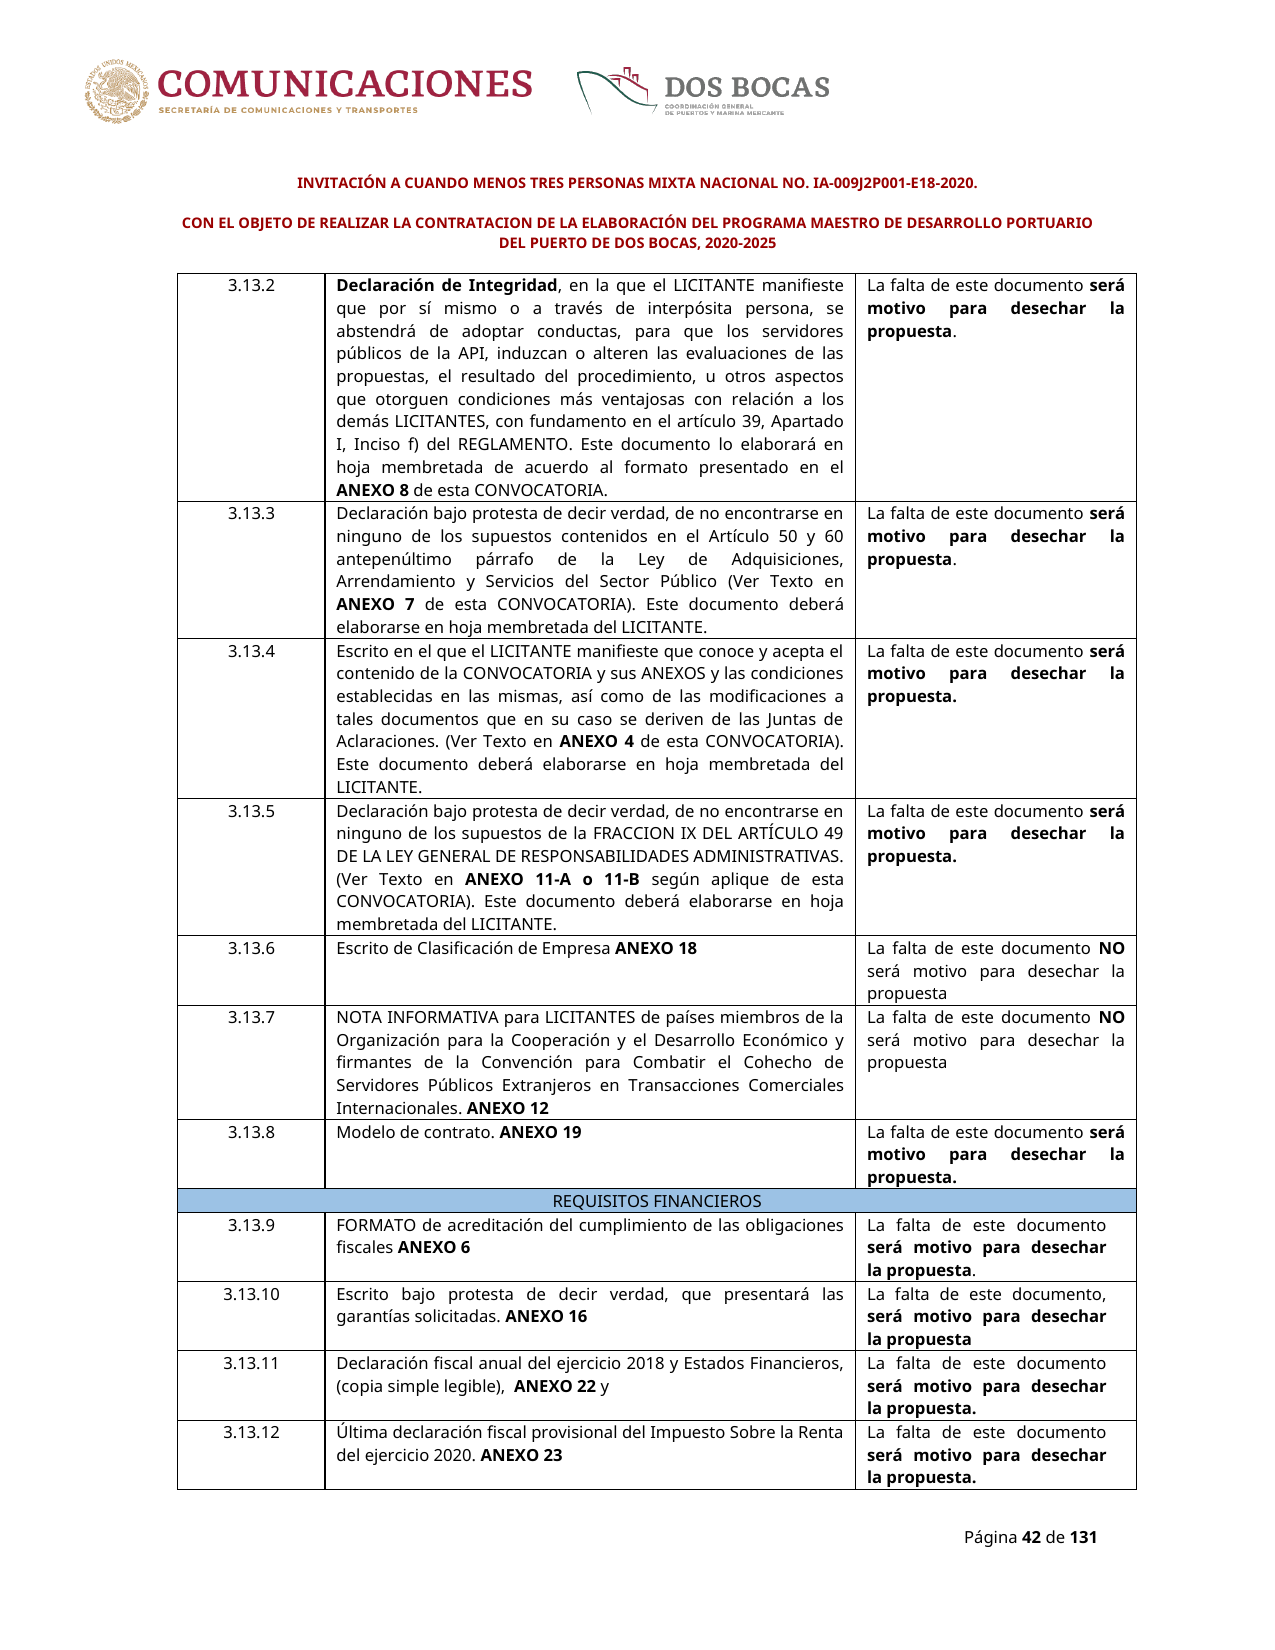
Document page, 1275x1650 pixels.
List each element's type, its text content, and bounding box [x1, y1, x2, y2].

table_cell Declaración de Integridad, en la que el LICITANTE manifieste que por sí mismo o a través de interpósita persona, se abstendrá de adoptar conductas, para que los servidores públicos de la API, induzcan o alteren las evaluaciones de las propuestas, el resultado del procedimiento, u otros aspectos que otorguen condiciones más ventajosas con relación a los demás LICITANTES, con fundamento en el artículo 39, Apartado I, Inciso f) del REGLAMENTO. Este documento lo elaborará en hoja membretada de acuerdo al formato presentado en el ANEXO 8 de esta CONVOCATORIA. [326, 274, 855, 501]
table_cell Escrito en el que el LICITANTE manifieste que conoce y acepta el contenido de la CONVOCATORIA y sus ANEXOS y las condiciones establecidas en las mismas, así como de las modificaciones a tales documentos que en su caso se deriven de las Juntas de Aclaraciones. (Ver Texto en ANEXO 4 de esta CONVOCATORIA). Este documento deberá elaborarse en hoja membretada del LICITANTE. [326, 639, 855, 798]
table_cell La falta de este documento, será motivo para desechar la propuesta [856, 1282, 1136, 1350]
table_cell 3.13.4 [178, 639, 324, 798]
picture [577, 67, 829, 115]
picture [80, 51, 536, 134]
table_cell La falta de este documento NO será motivo para desechar la propuesta [856, 936, 1136, 1004]
table_cell NOTA INFORMATIVA para LICITANTES de países miembros de la Organización para la Cooperación y el Desarrollo Económico y firmantes de la Convención para Combatir el Cohecho de Servidores Públicos Extranjeros en Transacciones Comerciales Internacionales. ANEXO 12 [326, 1006, 855, 1119]
table_cell Declaración bajo protesta de decir verdad, de no encontrarse en ninguno de los supuestos contenidos en el Artículo 50 y 60 antepenúltimo párrafo de la Ley de Adquisiciones, Arrendamiento y Servicios del Sector Público (Ver Texto en ANEXO 7 de esta CONVOCATORIA). Este documento deberá elaborarse en hoja membretada del LICITANTE. [326, 502, 855, 638]
table_cell La falta de este documento será motivo para desechar la propuesta. [856, 799, 1136, 935]
table_cell 3.13.12 [178, 1421, 324, 1489]
table_cell La falta de este documento será motivo para desechar la propuesta. [856, 1120, 1136, 1188]
table_cell 3.13.2 [178, 274, 324, 501]
table_cell 3.13.10 [178, 1282, 324, 1350]
table_cell 3.13.3 [178, 502, 324, 638]
table_cell La falta de este documento será motivo para desechar la propuesta. [856, 502, 1136, 638]
table_cell 3.13.5 [178, 799, 324, 935]
table_cell Escrito de Clasificación de Empresa ANEXO 18 [326, 936, 855, 1004]
table_cell La falta de este documento será motivo para desechar la propuesta. [856, 1213, 1136, 1281]
table_cell 3.13.11 [178, 1351, 324, 1419]
table_cell Escrito bajo protesta de decir verdad, que presentará las garantías solicitadas. ANEXO 16 [326, 1282, 855, 1350]
table_cell La falta de este documento será motivo para desechar la propuesta. [856, 1421, 1136, 1489]
table_cell 3.13.7 [178, 1006, 324, 1119]
table_cell 3.13.6 [178, 936, 324, 1004]
table_cell La falta de este documento será motivo para desechar la propuesta. [856, 1351, 1136, 1419]
table_cell Declaración fiscal anual del ejercicio 2018 y Estados Financieros, (copia simple legible), ANEXO 22 y [326, 1351, 855, 1419]
table_cell 3.13.8 [178, 1120, 324, 1188]
table_cell 3.13.9 [178, 1213, 324, 1281]
table_cell REQUISITOS FINANCIEROS [178, 1189, 1136, 1212]
table_cell Modelo de contrato. ANEXO 19 [326, 1120, 855, 1188]
table_cell La falta de este documento NO será motivo para desechar la propuesta [856, 1006, 1136, 1119]
table_cell La falta de este documento será motivo para desechar la propuesta. [856, 274, 1136, 501]
table_cell Declaración bajo protesta de decir verdad, de no encontrarse en ninguno de los supuestos de la FRACCION IX DEL ARTÍCULO 49 DE LA LEY GENERAL DE RESPONSABILIDADES ADMINISTRATIVAS. (Ver Texto en ANEXO 11-A o 11-B según aplique de esta CONVOCATORIA). Este documento deberá elaborarse en hoja membretada del LICITANTE. [326, 799, 855, 935]
table_cell FORMATO de acreditación del cumplimiento de las obligaciones fiscales ANEXO 6 [326, 1213, 855, 1281]
table_cell Última declaración fiscal provisional del Impuesto Sobre la Renta del ejercicio 2020. ANEXO 23 [326, 1421, 855, 1489]
table_cell La falta de este documento será motivo para desechar la propuesta. [856, 639, 1136, 798]
